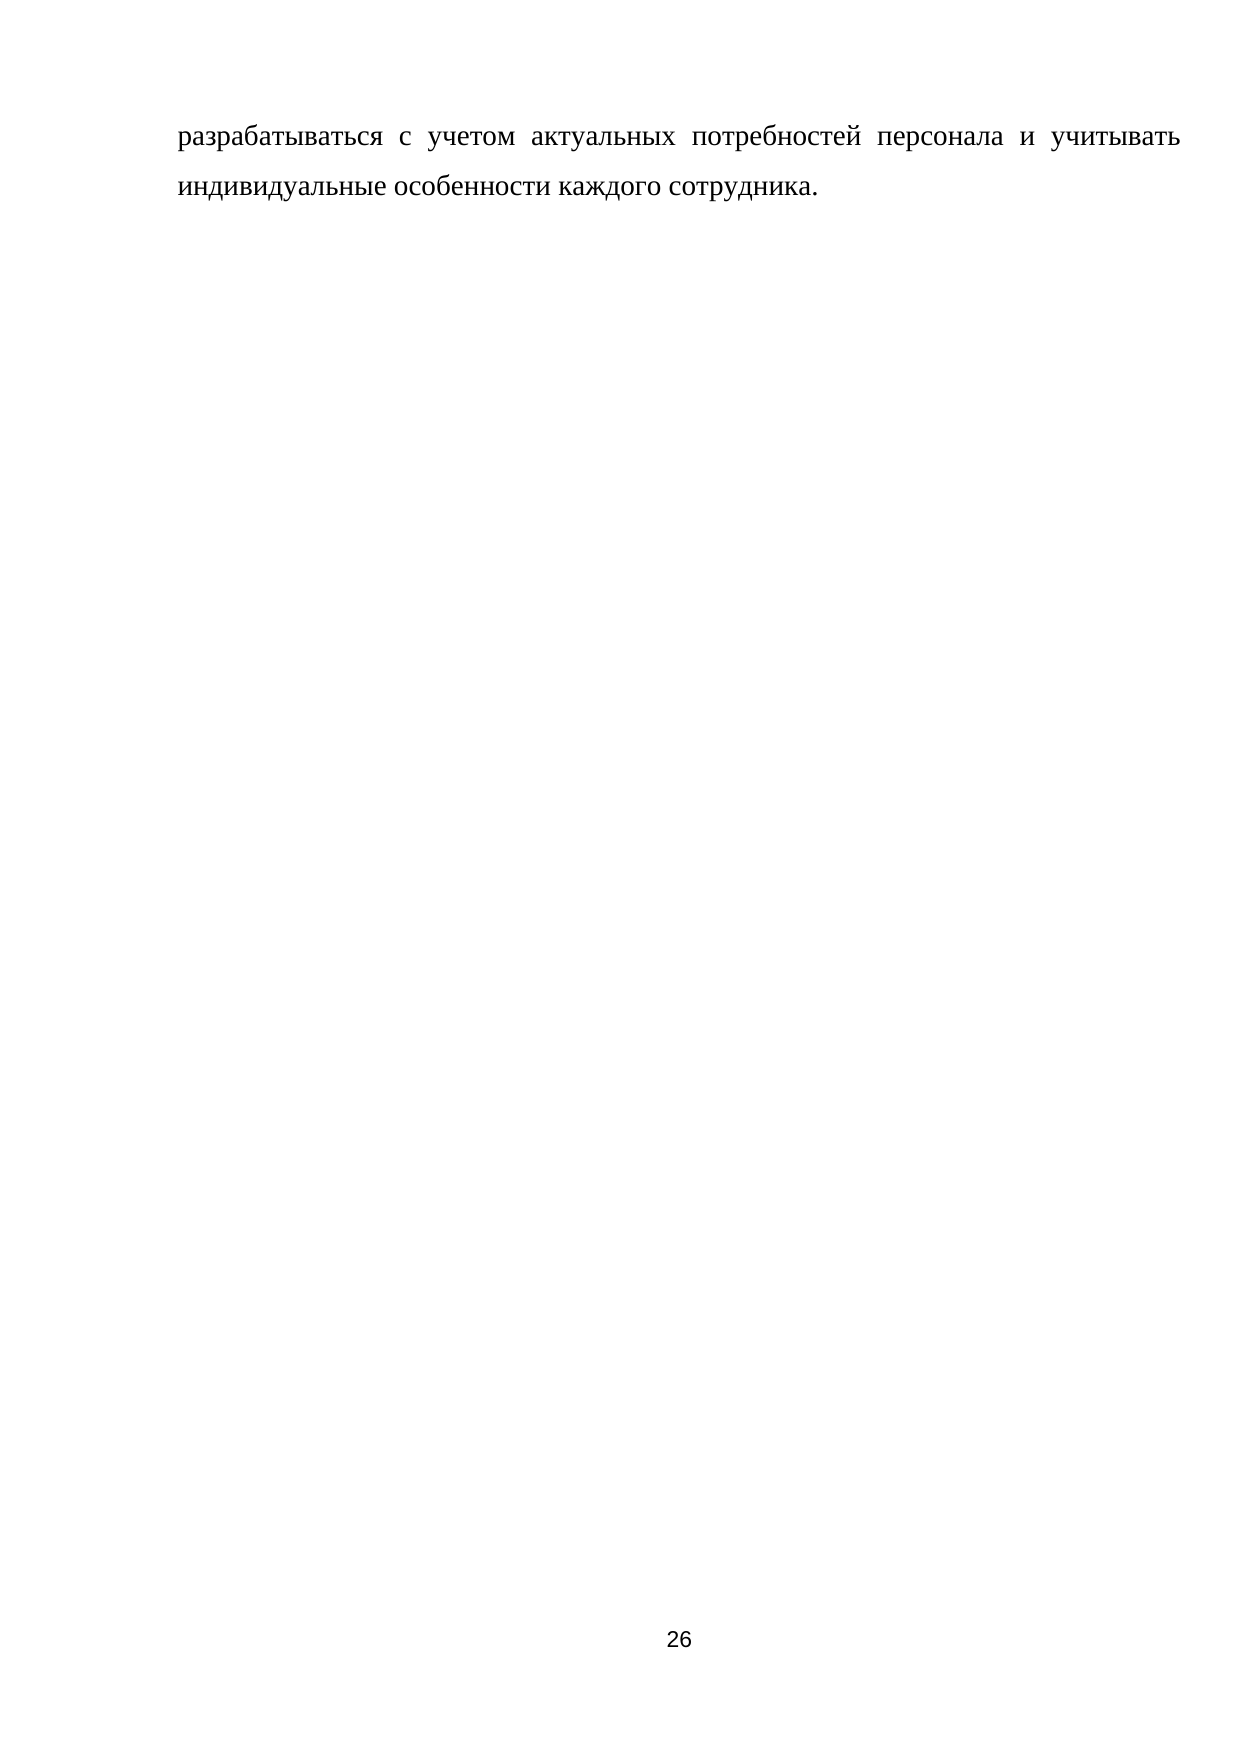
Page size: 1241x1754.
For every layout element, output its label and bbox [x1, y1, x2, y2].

text [177, 118, 1181, 202]
